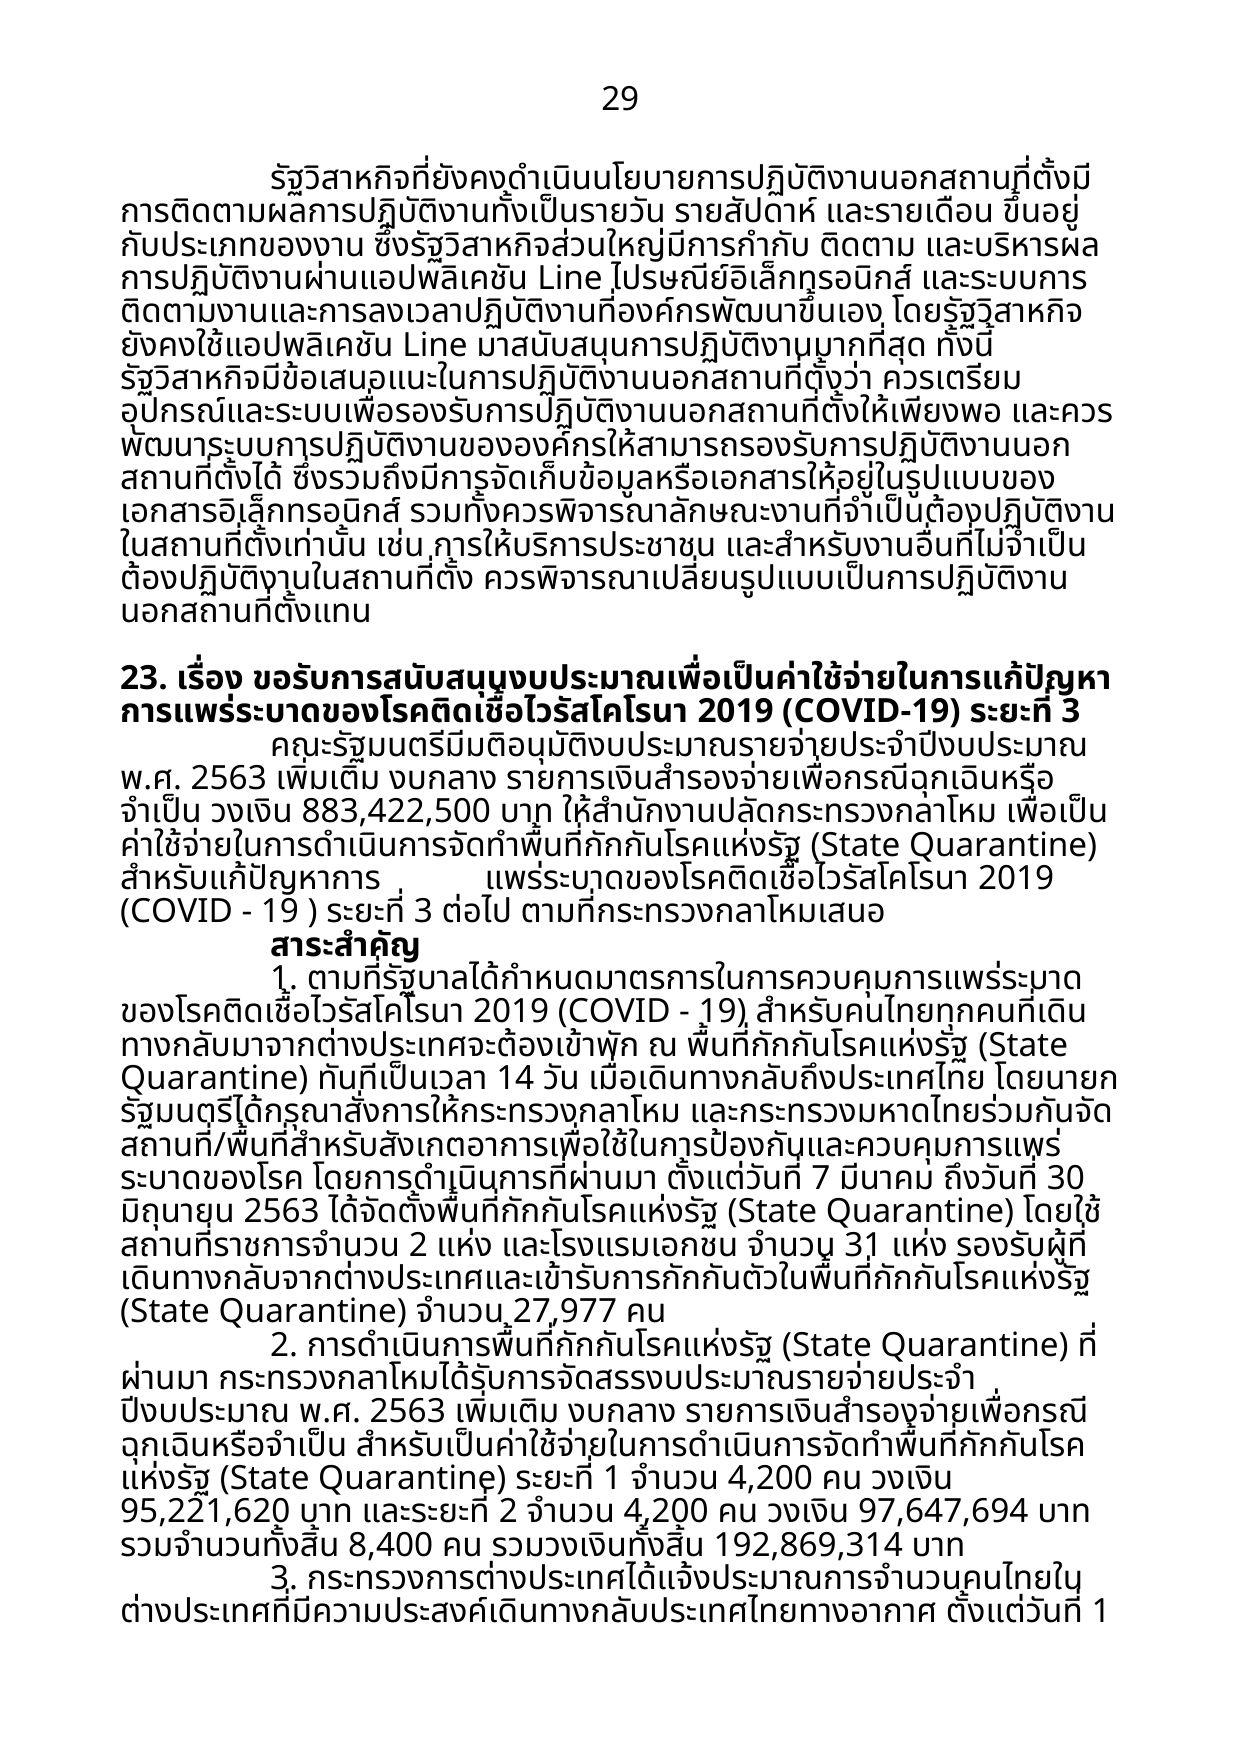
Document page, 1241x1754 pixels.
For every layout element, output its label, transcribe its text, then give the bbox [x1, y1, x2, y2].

text สาระสำคัญ [120, 929, 1120, 963]
text 1. ตามที่รัฐบาลได้กำหนดมาตรการในการควบคุมการแพร่ระบาดของโรคติดเชื้อไวรัสโคโรนา 2019 (COVID - 19) สำหรับคนไทยทุกคนที่เดินทางกลับมาจากต่างประเทศจะต้องเข้าพัก ณ พื้นที่กักกันโรคแห่งรัฐ (State Quarantine) ทันทีเป็นเวลา 14 วัน เมื่อเดินทางกลับถึงประเทศไทย โดยนายกรัฐมนตรีได้กรุณาสั่งการให้กระทรวงกลาโหม และกระทรวงมหาดไทยร่วมกันจัดสถานที่/พื้นที่สำหรับสังเกตอาการเพื่อใช้ในการป้องกันและควบคุมการแพร่ระบาดของโรค โดยการดำเนินการที่ผ่านมา ตั้งแต่วันที่ 7 มีนาคม ถึงวันที่ 30 มิถุนายน 2563 ได้จัดตั้งพื้นที่กักกันโรคแห่งรัฐ (State Quarantine) โดยใช้สถานที่ราชการจำนวน 2 แห่ง และโรงแรมเอกชน จำนวน 31 แห่ง รองรับผู้ที่เดินทางกลับจากต่างประเทศและเข้ารับการกักกันตัวในพื้นที่กักกันโรคแห่งรัฐ (State Quarantine) จำนวน 27,977 คน [120, 963, 1120, 1329]
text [120, 1563, 1120, 1629]
text รัฐวิสาหกิจที่ยังคงดำเนินนโยบายการปฏิบัติงานนอกสถานที่ตั้งมีการติดตามผลการปฏิบัติงานทั้งเป็นรายวัน รายสัปดาห์ และรายเดือน ขึ้นอยู่กับประเภทของงาน ซึ่งรัฐวิสาหกิจส่วนใหญ่มีการกำกับ ติดตาม และบริหารผลการปฏิบัติงานผ่านแอปพลิเคชัน Line ไปรษณีย์อิเล็กทรอนิกส์ และระบบการติดตามงานและการลงเวลาปฏิบัติงานที่องค์กรพัฒนาขึ้นเอง โดยรัฐวิสาหกิจยังคงใช้แอปพลิเคชัน Line มาสนับสนุนการปฏิบัติงานมากที่สุด ทั้งนี้ รัฐวิสาหกิจมีข้อเสนอแนะในการปฏิบัติงานนอกสถานที่ตั้งว่า ควรเตรียมอุปกรณ์และระบบเพื่อรองรับการปฏิบัติงานนอกสถานที่ตั้งให้เพียงพอ และควรพัฒนาระบบการปฏิบัติงานขององค์กรให้สามารถรองรับการปฏิบัติงานนอกสถานที่ตั้งได้ ซึ่งรวมถึงมีการจัดเก็บข้อมูลหรือเอกสารให้อยู่ในรูปแบบของเอกสารอิเล็กทรอนิกส์ รวมทั้งควรพิจารณาลักษณะงานที่จำเป็นต้องปฏิบัติงานในสถานที่ตั้งเท่านั้น เช่น การให้บริการประชาชน และสำหรับงานอื่นที่ไม่จำเป็นต้องปฏิบัติงานในสถานที่ตั้ง ควรพิจารณาเปลี่ยนรูปแบบเป็นการปฏิบัติงานนอกสถานที่ตั้งแทน [120, 163, 1120, 629]
text 23. เรื่อง ขอรับการสนับสนุนงบประมาณเพื่อเป็นค่าใช้จ่ายในการแก้ปัญหาการแพร่ระบาดของโรคติดเชื้อไวรัสโคโรนา 2019 (COVID-19) ระยะที่ 3 [120, 663, 1120, 729]
text คณะรัฐมนตรีมีมติอนุมัติงบประมาณรายจ่ายประจำปีงบประมาณ พ.ศ. 2563 เพิ่มเติม งบกลาง รายการเงินสำรองจ่ายเพื่อกรณีฉุกเฉินหรือจำเป็น วงเงิน 883,422,500 บาท ให้สำนักงานปลัดกระทรวงกลาโหม เพื่อเป็นค่าใช้จ่ายในการดำเนินการจัดทำพื้นที่กักกันโรคแห่งรัฐ (State Quarantine) สำหรับแก้ปัญหาการ แพร่ระบาดของโรคติดเชื้อไวรัสโคโรนา 2019 (COVID - 19 ) ระยะที่ 3 ต่อไป ตามที่กระทรวงกลาโหมเสนอ [120, 729, 1120, 929]
text 2. การดำเนินการพื้นที่กักกันโรคแห่งรัฐ (State Quarantine) ที่ผ่านมา กระทรวงกลาโหมได้รับการจัดสรรงบประมาณรายจ่ายประจำปีงบประมาณ พ.ศ. 2563 เพิ่มเติม งบกลาง รายการเงินสำรองจ่ายเพื่อกรณีฉุกเฉินหรือจำเป็น สำหรับเป็นค่าใช้จ่ายในการดำเนินการจัดทำพื้นที่กักกันโรคแห่งรัฐ (State Quarantine) ระยะที่ 1 จำนวน 4,200 คน วงเงิน 95,221,620 บาท และระยะที่ 2 จำนวน 4,200 คน วงเงิน 97,647,694 บาท รวมจำนวนทั้งสิ้น 8,400 คน รวมวงเงินทั้งสิ้น 192,869,314 บาท [120, 1329, 1120, 1563]
